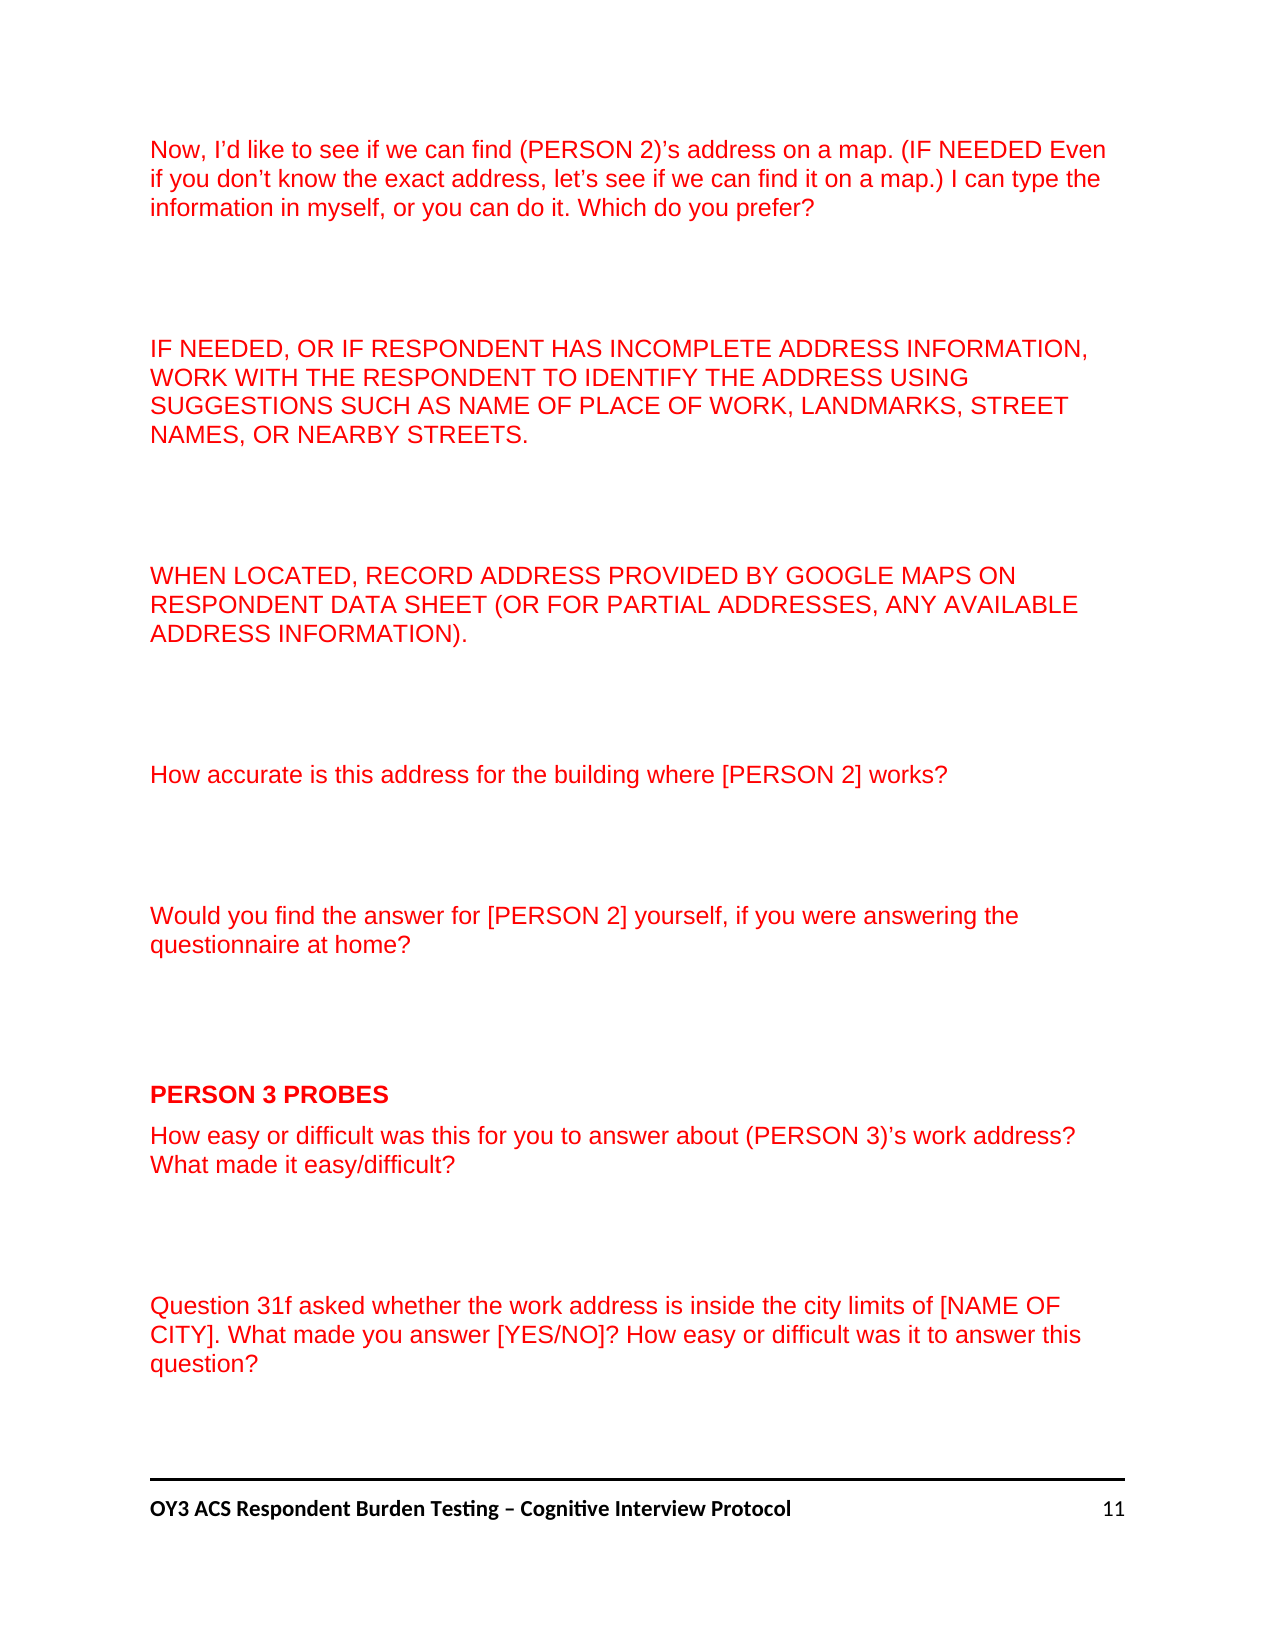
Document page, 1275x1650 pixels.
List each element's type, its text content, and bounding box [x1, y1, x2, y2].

text Question 31f asked whether the work address is inside the city limits of [NAME OF CITY]. What made you answer [YES/NO]? How easy or difficult was it to answer this question? [150, 1291, 1125, 1377]
text How accurate is this address for the building where [PERSON 2] works? [150, 760, 1125, 789]
text PERSON 3 PROBES [150, 1071, 1125, 1109]
text IF NEEDED, OR IF RESPONDENT HAS INCOMPLETE ADDRESS INFORMATION, WORK WITH THE RESPONDENT TO IDENTIFY THE ADDRESS USING SUGGESTIONS SUCH AS NAME OF PLACE OF WORK, LANDMARKS, STREET NAMES, OR NEARBY STREETS. [150, 334, 1125, 449]
text Would you find the answer for [PERSON 2] yourself, if you were answering the questionnaire at home? [150, 901, 1125, 959]
text Now, I’d like to see if we can find (PERSON 2)’s address on a map. (IF NEEDED Even if you don’t know the exact address, let’s see if we can find it on a map.) I can type the information in myself, or you can do it. Which do you prefer? [150, 135, 1125, 221]
text WHEN LOCATED, RECORD ADDRESS PROVIDED BY GOOGLE MAPS ON RESPONDENT DATA SHEET (OR FOR PARTIAL ADDRESSES, ANY AVAILABLE ADDRESS INFORMATION). [150, 561, 1125, 647]
text How easy or difficult was this for you to answer about (PERSON 3)’s work address? What made it easy/difficult? [150, 1121, 1125, 1179]
